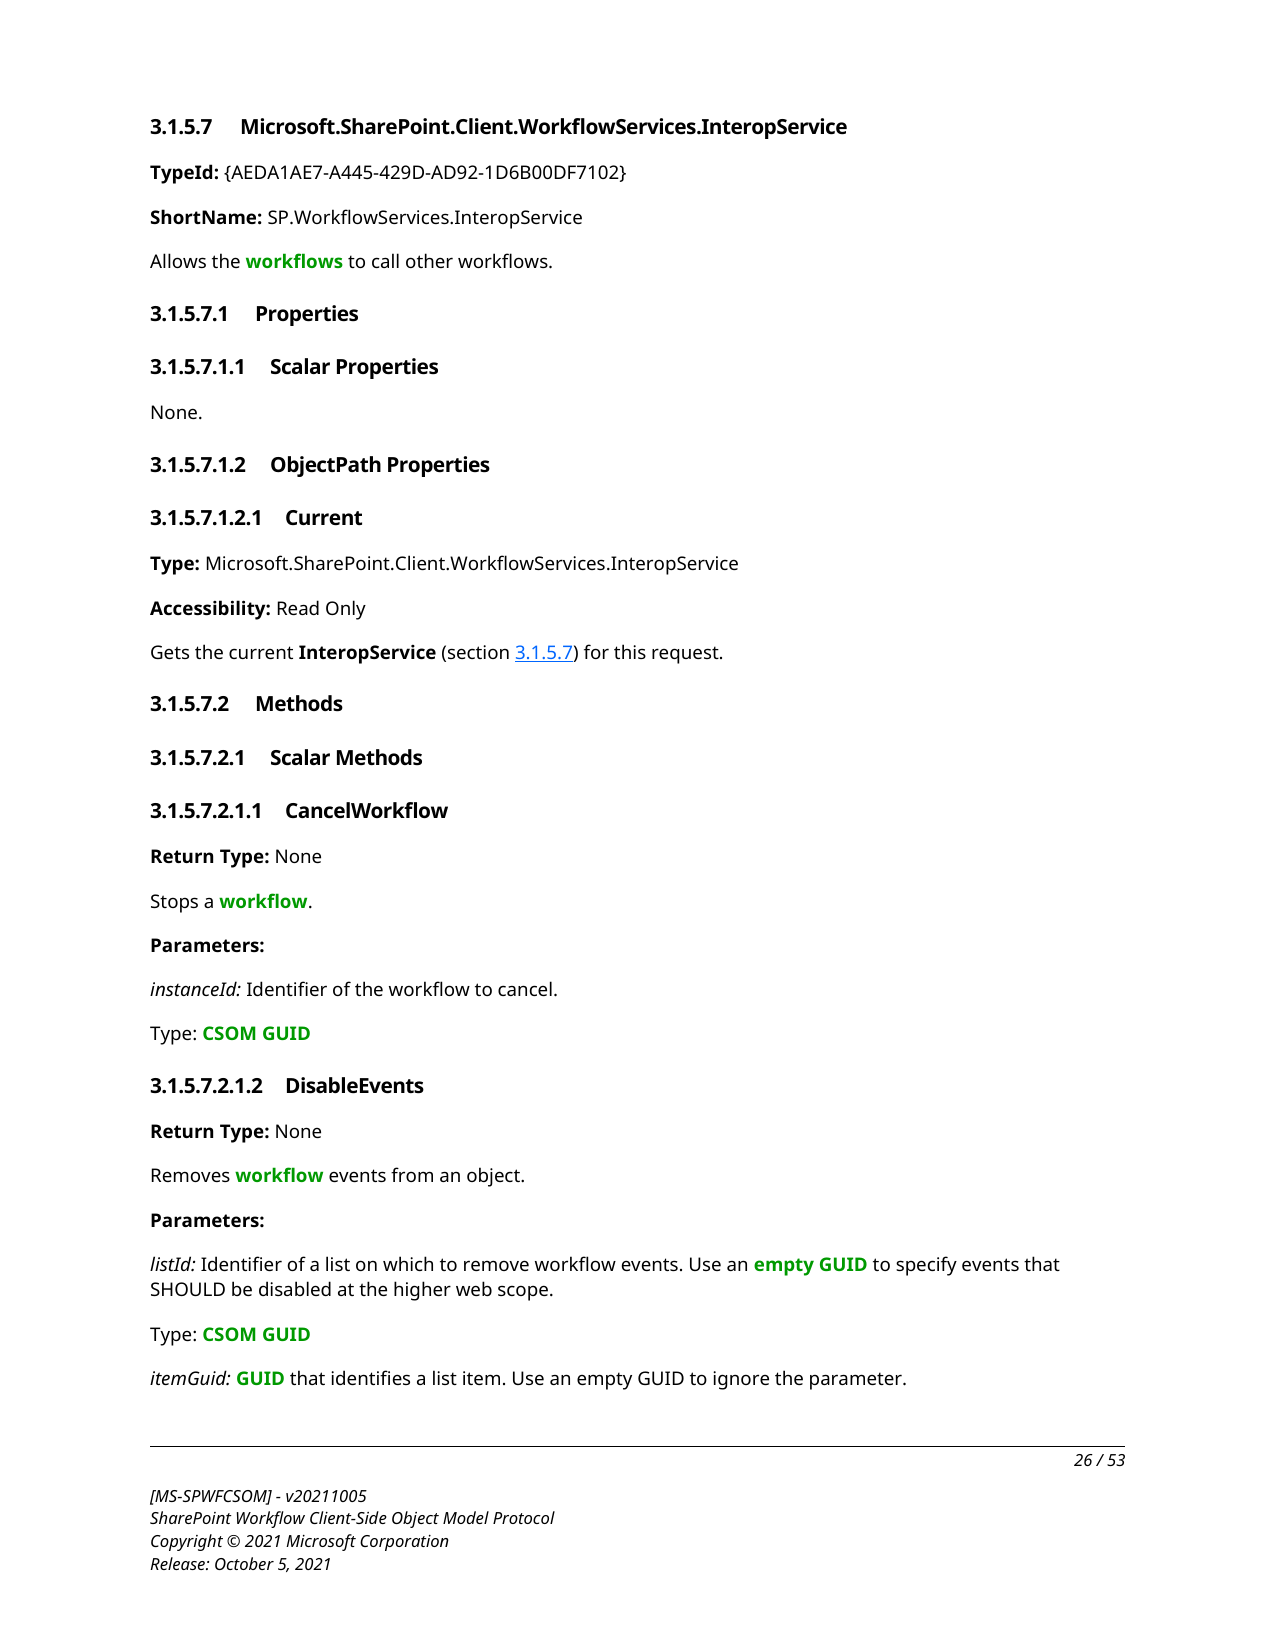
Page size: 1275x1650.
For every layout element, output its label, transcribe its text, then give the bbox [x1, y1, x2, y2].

subtitle Microsoft.SharePoint.Client.WorkflowServices.InteropService [150, 112, 1125, 141]
text Return Type: None [150, 844, 1125, 869]
text Gets the current InteropService (section 3.1.5.7) for this request. [150, 639, 1125, 664]
text Allows the workflows to call other workflows. [150, 248, 1125, 274]
text Return Type: None [150, 1118, 1125, 1144]
text instanceId: Identifier of the workflow to cancel. [150, 976, 1125, 1002]
text Accessibility: Read Only [150, 595, 1125, 620]
subtitle Methods [150, 689, 1125, 718]
subtitle Scalar Methods [150, 743, 1125, 771]
text Removes workflow events from an object. [150, 1163, 1125, 1188]
subtitle Scalar Properties [150, 352, 1125, 381]
subtitle CancelWorkflow [150, 796, 1125, 825]
text Parameters: [150, 1207, 1125, 1232]
subtitle Current [150, 503, 1125, 532]
subtitle Properties [150, 299, 1125, 327]
text ShortName: SP.WorkflowServices.InteropService [150, 204, 1125, 229]
subtitle DisableEvents [150, 1071, 1125, 1100]
text Type: CSOM GUID [150, 1021, 1125, 1046]
text Parameters: [150, 932, 1125, 958]
text itemGuid: GUID that identifies a list item. Use an empty GUID to ignore the parameter. [150, 1365, 1125, 1391]
text None. [150, 399, 1125, 425]
text TypeId: {AEDA1AE7-A445-429D-AD92-1D6B00DF7102} [150, 160, 1125, 185]
text Stops a workflow. [150, 888, 1125, 913]
text listId: Identifier of a list on which to remove workflow events. Use an empty GUID to specify events that SHOULD be disabled at the higher web scope. [150, 1251, 1125, 1302]
text Type: Microsoft.SharePoint.Client.WorkflowServices.InteropService [150, 551, 1125, 576]
subtitle ObjectPath Properties [150, 450, 1125, 478]
text Type: CSOM GUID [150, 1321, 1125, 1347]
